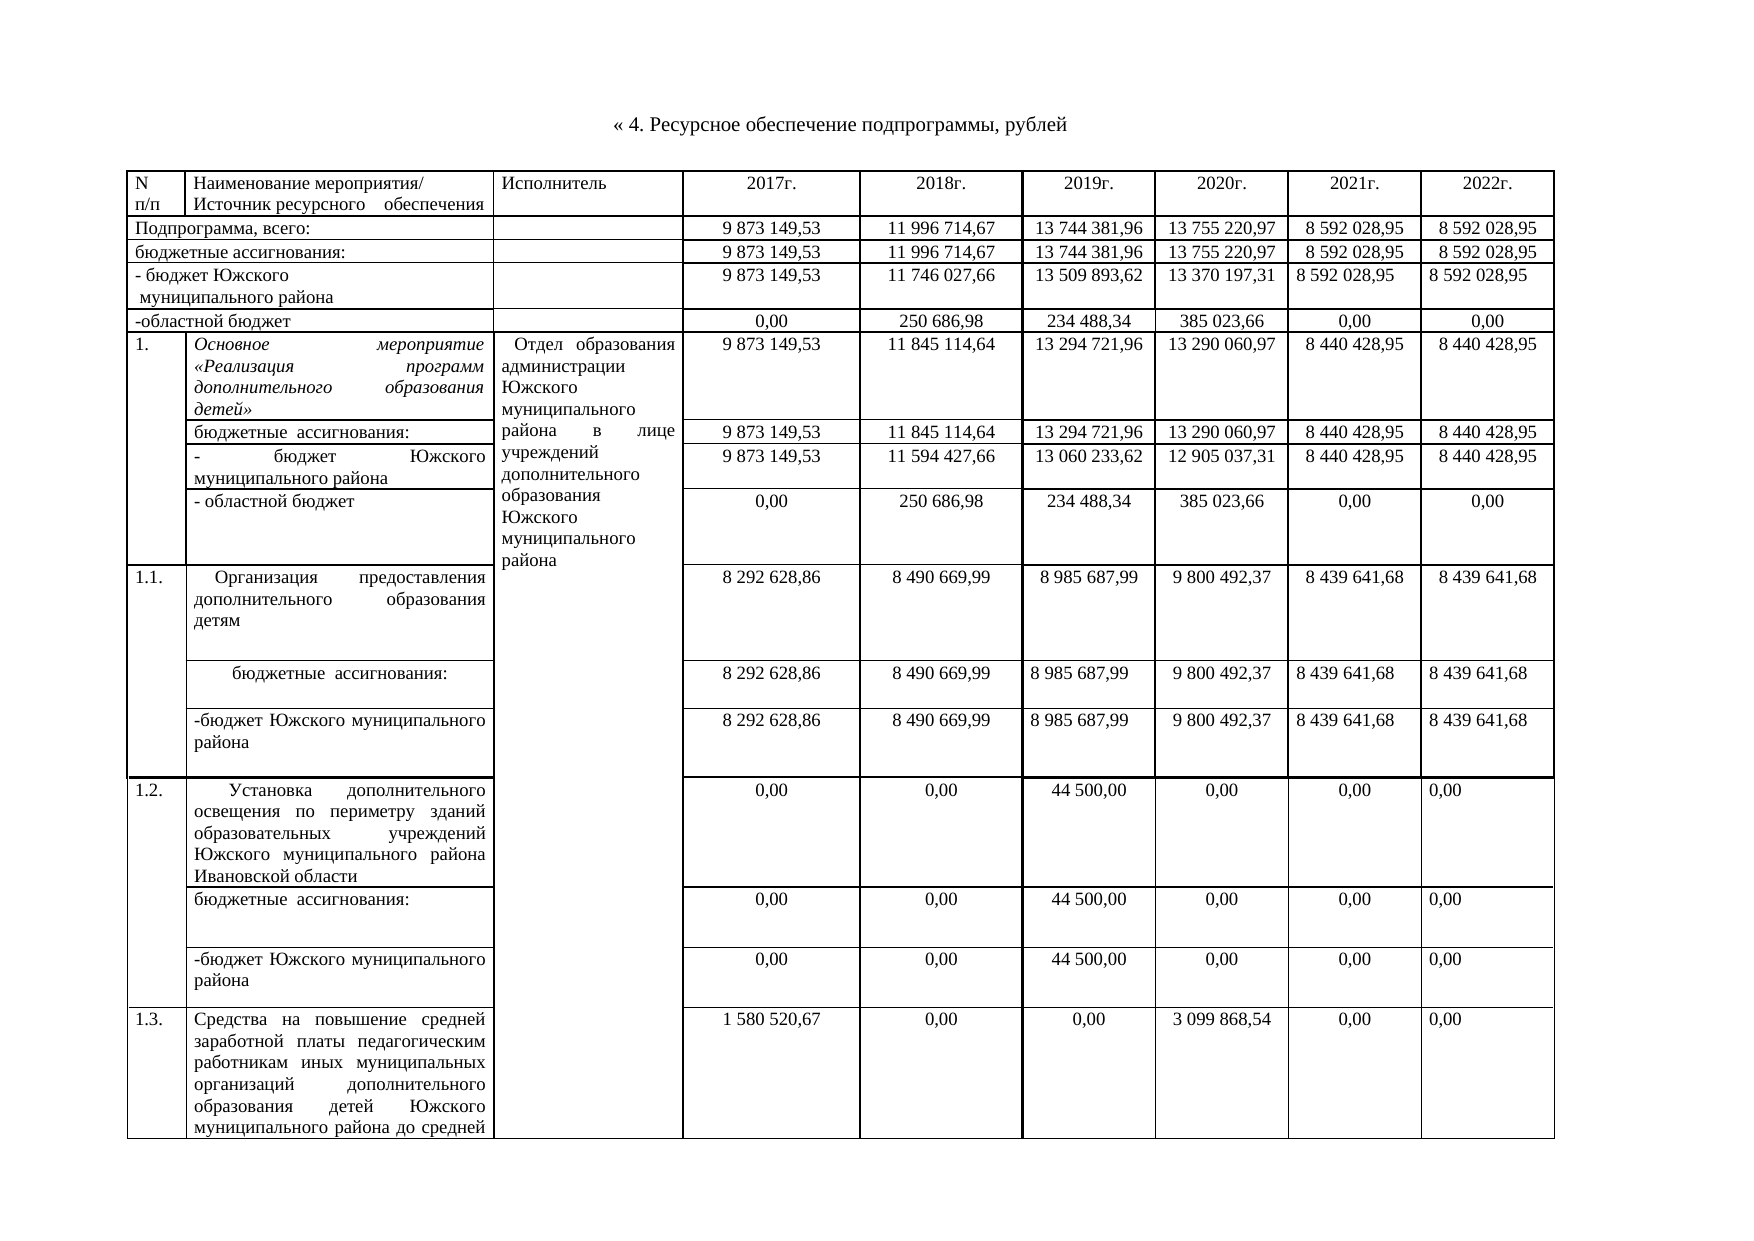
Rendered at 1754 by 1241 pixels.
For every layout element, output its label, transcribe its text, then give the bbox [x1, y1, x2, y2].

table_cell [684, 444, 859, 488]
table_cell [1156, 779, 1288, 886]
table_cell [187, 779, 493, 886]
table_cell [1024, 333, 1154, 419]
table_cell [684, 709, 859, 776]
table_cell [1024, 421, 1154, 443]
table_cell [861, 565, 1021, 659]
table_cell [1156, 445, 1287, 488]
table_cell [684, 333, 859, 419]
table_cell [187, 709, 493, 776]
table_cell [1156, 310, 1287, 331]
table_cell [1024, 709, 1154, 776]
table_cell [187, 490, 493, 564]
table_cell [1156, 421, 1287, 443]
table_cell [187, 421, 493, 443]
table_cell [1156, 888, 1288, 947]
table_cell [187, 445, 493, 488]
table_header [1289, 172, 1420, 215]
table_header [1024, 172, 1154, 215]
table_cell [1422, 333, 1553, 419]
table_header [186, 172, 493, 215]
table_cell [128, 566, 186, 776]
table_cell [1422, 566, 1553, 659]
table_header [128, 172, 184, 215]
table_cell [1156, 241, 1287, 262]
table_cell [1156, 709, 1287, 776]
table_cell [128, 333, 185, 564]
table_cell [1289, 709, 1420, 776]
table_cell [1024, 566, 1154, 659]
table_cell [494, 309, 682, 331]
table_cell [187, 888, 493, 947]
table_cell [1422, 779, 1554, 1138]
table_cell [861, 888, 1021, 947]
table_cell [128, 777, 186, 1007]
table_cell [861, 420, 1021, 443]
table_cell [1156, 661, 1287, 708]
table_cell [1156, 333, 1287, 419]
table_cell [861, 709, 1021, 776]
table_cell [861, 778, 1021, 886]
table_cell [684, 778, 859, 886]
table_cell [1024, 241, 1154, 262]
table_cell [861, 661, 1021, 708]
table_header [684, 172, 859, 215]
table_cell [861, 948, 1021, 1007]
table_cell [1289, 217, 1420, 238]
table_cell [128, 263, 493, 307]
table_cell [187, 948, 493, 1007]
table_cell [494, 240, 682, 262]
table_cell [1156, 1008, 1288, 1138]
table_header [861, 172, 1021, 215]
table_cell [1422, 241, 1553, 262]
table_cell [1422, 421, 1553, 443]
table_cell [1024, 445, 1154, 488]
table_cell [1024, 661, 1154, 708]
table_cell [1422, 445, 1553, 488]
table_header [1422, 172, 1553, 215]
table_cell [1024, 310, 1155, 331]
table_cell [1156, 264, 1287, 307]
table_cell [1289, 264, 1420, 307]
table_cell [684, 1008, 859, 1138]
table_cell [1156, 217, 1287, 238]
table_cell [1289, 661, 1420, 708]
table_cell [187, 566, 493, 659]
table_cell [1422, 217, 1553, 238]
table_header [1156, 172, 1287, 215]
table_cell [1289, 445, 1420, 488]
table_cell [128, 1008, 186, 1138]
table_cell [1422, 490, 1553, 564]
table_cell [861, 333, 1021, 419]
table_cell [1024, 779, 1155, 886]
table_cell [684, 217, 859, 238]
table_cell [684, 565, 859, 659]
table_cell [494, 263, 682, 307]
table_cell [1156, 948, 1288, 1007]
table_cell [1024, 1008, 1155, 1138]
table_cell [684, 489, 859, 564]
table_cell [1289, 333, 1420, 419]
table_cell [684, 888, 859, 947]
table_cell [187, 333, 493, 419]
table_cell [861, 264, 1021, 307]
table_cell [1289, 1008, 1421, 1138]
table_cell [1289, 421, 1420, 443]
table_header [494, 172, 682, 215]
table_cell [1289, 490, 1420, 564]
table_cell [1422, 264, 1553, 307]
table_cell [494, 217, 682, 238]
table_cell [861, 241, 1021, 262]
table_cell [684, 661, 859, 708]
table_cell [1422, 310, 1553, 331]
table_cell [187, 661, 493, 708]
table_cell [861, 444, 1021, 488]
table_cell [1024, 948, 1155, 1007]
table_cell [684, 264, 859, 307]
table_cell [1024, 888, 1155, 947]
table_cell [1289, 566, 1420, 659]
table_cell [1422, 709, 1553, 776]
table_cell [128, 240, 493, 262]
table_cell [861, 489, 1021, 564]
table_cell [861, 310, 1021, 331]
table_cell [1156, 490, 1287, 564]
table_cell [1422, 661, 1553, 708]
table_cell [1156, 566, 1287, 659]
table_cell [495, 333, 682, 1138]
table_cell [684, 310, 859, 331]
text « 4. Ресурсное обеспечение подпрограммы, рублей [44, 112, 1636, 136]
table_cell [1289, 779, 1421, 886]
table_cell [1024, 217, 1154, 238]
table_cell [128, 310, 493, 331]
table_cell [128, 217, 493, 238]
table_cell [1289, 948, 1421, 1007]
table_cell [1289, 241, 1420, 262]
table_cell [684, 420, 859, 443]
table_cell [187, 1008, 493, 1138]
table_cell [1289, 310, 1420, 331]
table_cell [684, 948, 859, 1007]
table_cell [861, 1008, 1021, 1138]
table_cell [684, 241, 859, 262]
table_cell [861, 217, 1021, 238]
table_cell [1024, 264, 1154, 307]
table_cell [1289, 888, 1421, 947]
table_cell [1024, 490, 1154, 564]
